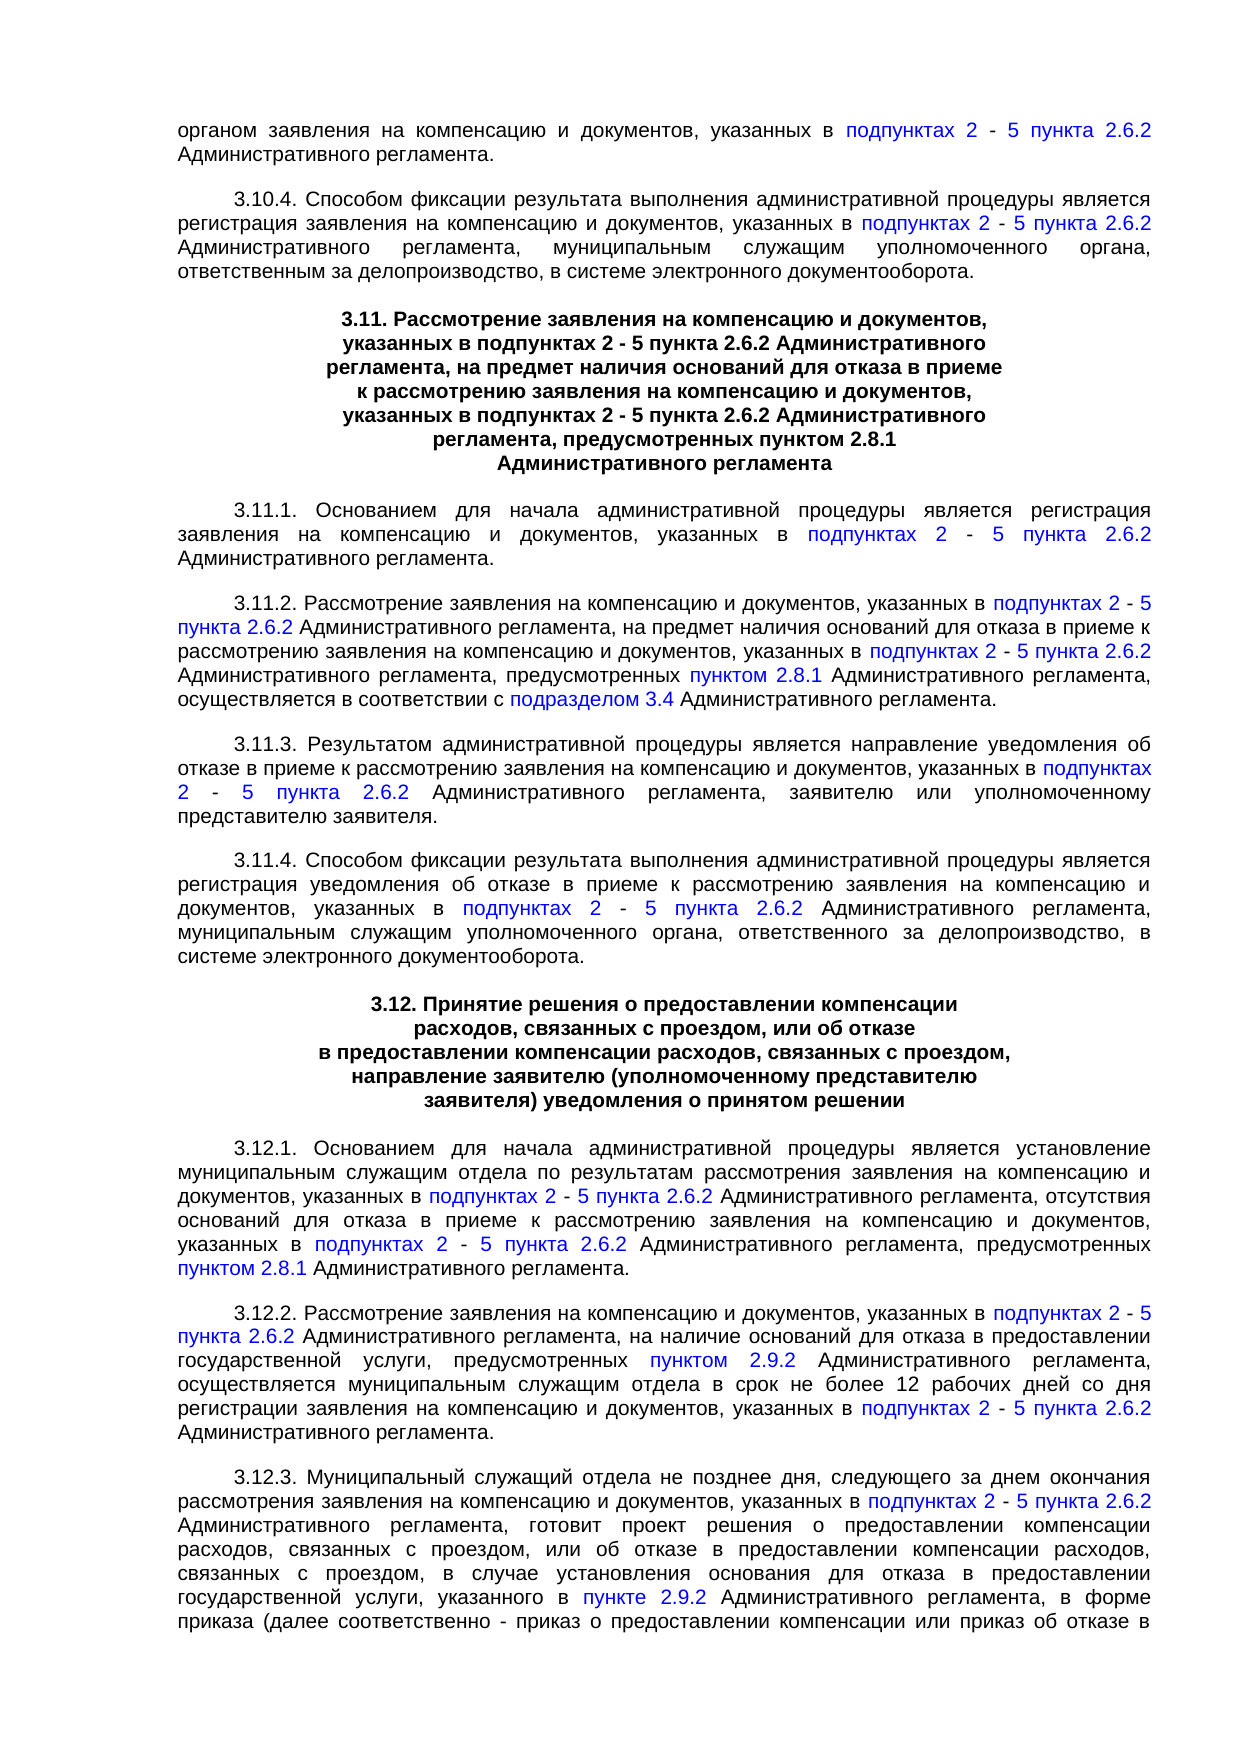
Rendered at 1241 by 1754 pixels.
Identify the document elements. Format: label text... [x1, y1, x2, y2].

title указанных в подпунктах 2 - 5 пункта 2.6.2 Административного [177, 402, 1152, 426]
text 3.12.2. Рассмотрение заявления на компенсацию и документов, указанных в подпунктах 2 - 5 пункта 2.6.2 Административного регламента, на наличие оснований для отказа в предоставлении государственной услуги, предусмотренных пунктом 2.9.2 Административного регламента, осуществляется муниципальным служащим отдела в срок не более 12 рабочих дней со дня регистрации заявления на компенсацию и документов, указанных в подпунктах 2 - 5 пункта 2.6.2 Административного регламента. [177, 1300, 1152, 1444]
text 3.11.2. Рассмотрение заявления на компенсацию и документов, указанных в подпунктах 2 - 5 пункта 2.6.2 Административного регламента, на предмет наличия оснований для отказа в приеме к рассмотрению заявления на компенсацию и документов, указанных в подпунктах 2 - 5 пункта 2.6.2 Административного регламента, предусмотренных пунктом 2.8.1 Административного регламента, осуществляется в соответствии с подразделом 3.4 Административного регламента. [177, 591, 1152, 711]
title регламента, предусмотренных пунктом 2.8.1 [177, 426, 1152, 450]
text 3.12.1. Основанием для начала административной процедуры является установление муниципальным служащим отдела по результатам рассмотрения заявления на компенсацию и документов, указанных в подпунктах 2 - 5 пункта 2.6.2 Административного регламента, отсутствия оснований для отказа в приеме к рассмотрению заявления на компенсацию и документов, указанных в подпунктах 2 - 5 пункта 2.6.2 Административного регламента, предусмотренных пунктом 2.8.1 Административного регламента. [177, 1136, 1152, 1279]
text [177, 1465, 1152, 1633]
text 3.10.4. Способом фиксации результата выполнения административной процедуры является регистрация заявления на компенсацию и документов, указанных в подпунктах 2 - 5 пункта 2.6.2 Административного регламента, муниципальным служащим уполномоченного органа, ответственным за делопроизводство, в системе электронного документооборота. [177, 187, 1152, 283]
title 3.11. Рассмотрение заявления на компенсацию и документов, [177, 307, 1152, 331]
title расходов, связанных с проездом, или об отказе [177, 1016, 1152, 1040]
title Административного регламента [177, 450, 1152, 474]
text 3.11.1. Основанием для начала административной процедуры является регистрация заявления на компенсацию и документов, указанных в подпунктах 2 - 5 пункта 2.6.2 Административного регламента. [177, 498, 1152, 570]
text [177, 118, 1152, 166]
text 3.11.3. Результатом административной процедуры является направление уведомления об отказе в приеме к рассмотрению заявления на компенсацию и документов, указанных в подпунктах 2 - 5 пункта 2.6.2 Административного регламента, заявителю или уполномоченному представителю заявителя. [177, 732, 1152, 827]
title указанных в подпунктах 2 - 5 пункта 2.6.2 Административного [177, 331, 1152, 354]
title заявителя) уведомления о принятом решении [177, 1088, 1152, 1112]
title направление заявителю (уполномоченному представителю [177, 1064, 1152, 1088]
title регламента, на предмет наличия оснований для отказа в приеме [177, 354, 1152, 378]
title в предоставлении компенсации расходов, связанных с проездом, [177, 1040, 1152, 1064]
title к рассмотрению заявления на компенсацию и документов, [177, 378, 1152, 402]
title 3.12. Принятие решения о предоставлении компенсации [177, 992, 1152, 1016]
text 3.11.4. Способом фиксации результата выполнения административной процедуры является регистрация уведомления об отказе в приеме к рассмотрению заявления на компенсацию и документов, указанных в подпунктах 2 - 5 пункта 2.6.2 Административного регламента, муниципальным служащим уполномоченного органа, ответственного за делопроизводство, в системе электронного документооборота. [177, 848, 1152, 968]
